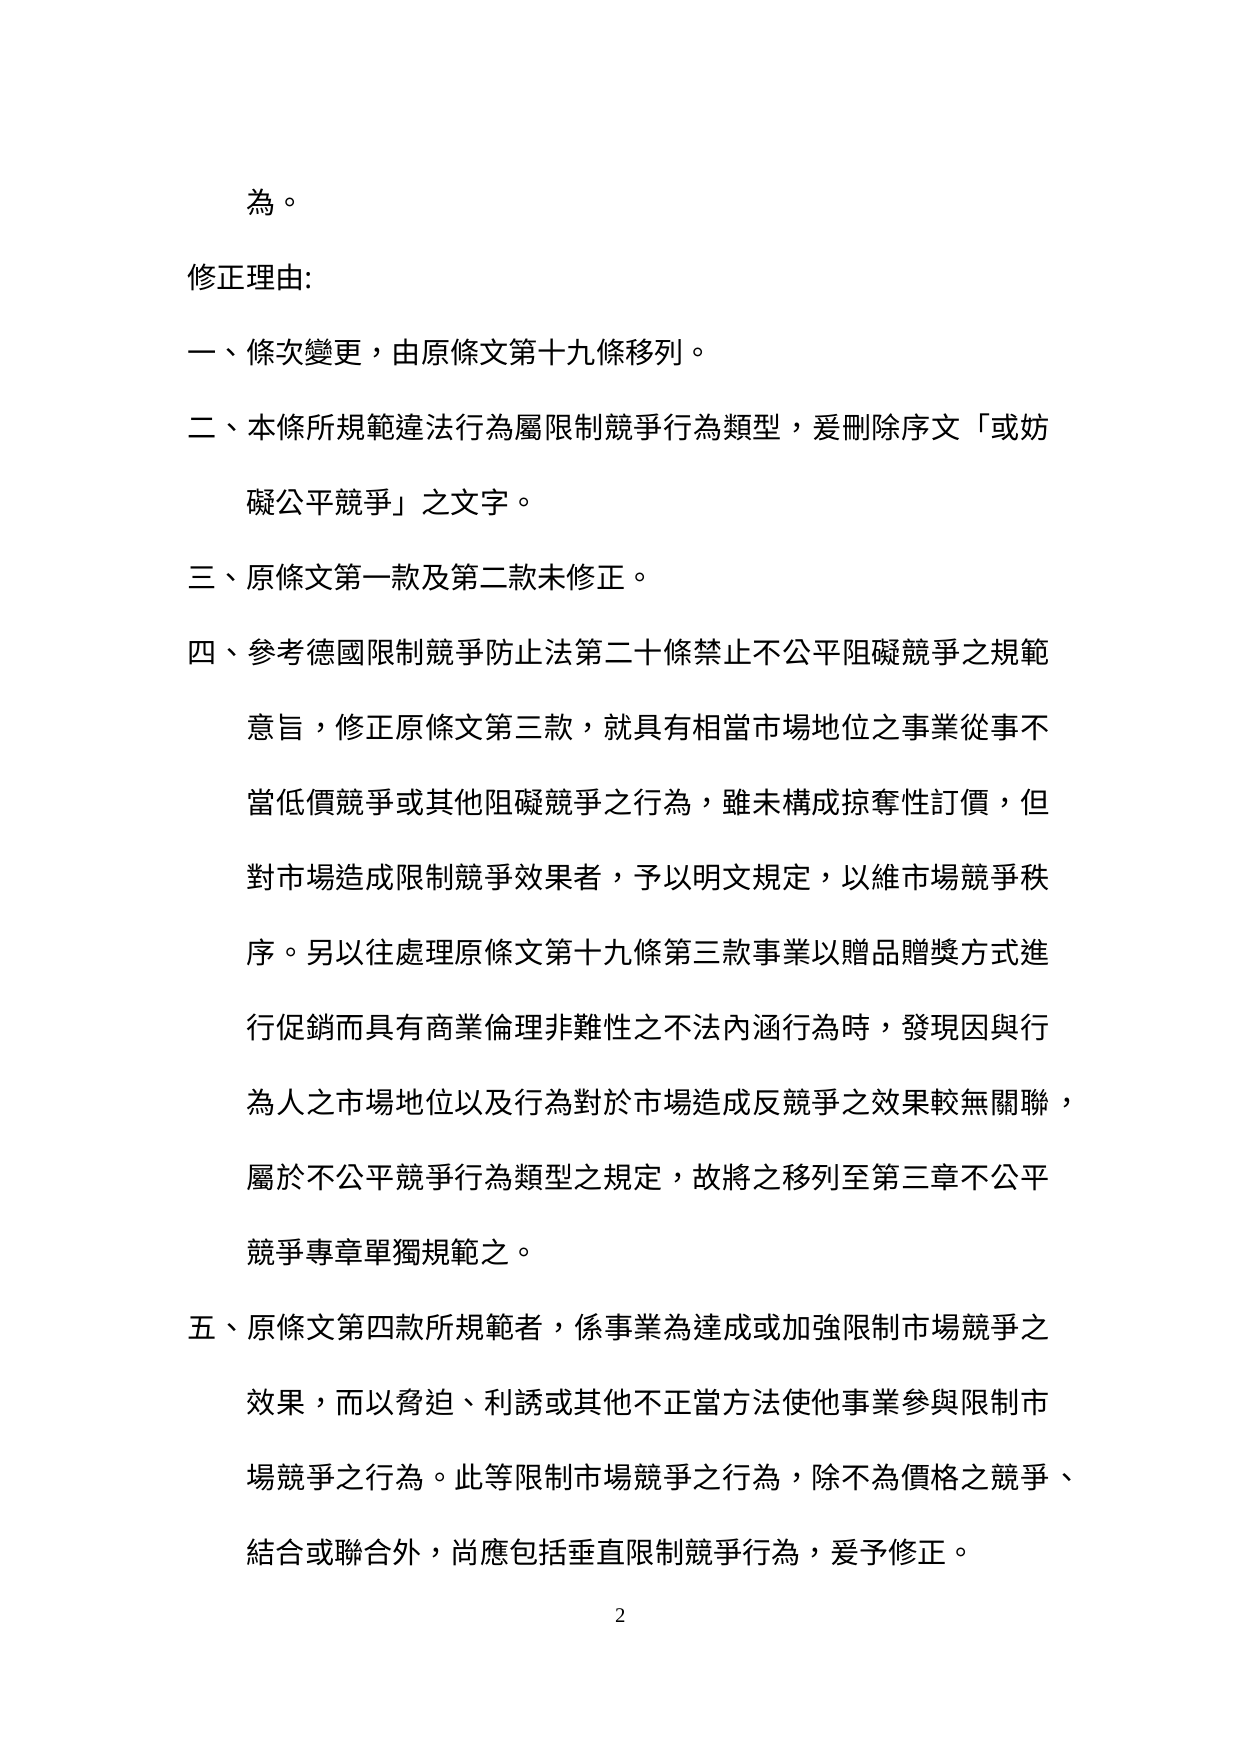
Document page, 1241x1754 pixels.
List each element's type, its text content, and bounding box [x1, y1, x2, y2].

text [187, 164, 1053, 239]
text 一、條次變更，由原條文第十九條移列。 [187, 314, 1053, 389]
text 四、參考德國限制競爭防止法第二十條禁止不公平阻礙競爭之規範意旨，修正原條文第三款，就具有相當市場地位之事業從事不當低價競爭或其他阻礙競爭之行為，雖未構成掠奪性訂價，但對市場造成限制競爭效果者，予以明文規定，以維市場競爭秩序。另以往處理原條文第十九條第三款事業以贈品贈獎方式進行促銷而具有商業倫理非難性之不法內涵行為時，發現因與行為人之市場地位以及行為對於市場造成反競爭之效果較無關聯，屬於不公平競爭行為類型之規定，故將之移列至第三章不公平競爭專章單獨規範之。 [187, 614, 1053, 1289]
text 三、原條文第一款及第二款未修正。 [187, 539, 1053, 614]
text 二、本條所規範違法行為屬限制競爭行為類型，爰刪除序文「或妨礙公平競爭」之文字。 [187, 389, 1053, 539]
text 五、原條文第四款所規範者，係事業為達成或加強限制市場競爭之效果，而以脅迫、利誘或其他不正當方法使他事業參與限制市場競爭之行為。此等限制市場競爭之行為，除不為價格之競爭、結合或聯合外，尚應包括垂直限制競爭行為，爰予修正。 [187, 1289, 1053, 1589]
text 修正理由: [187, 239, 1053, 314]
